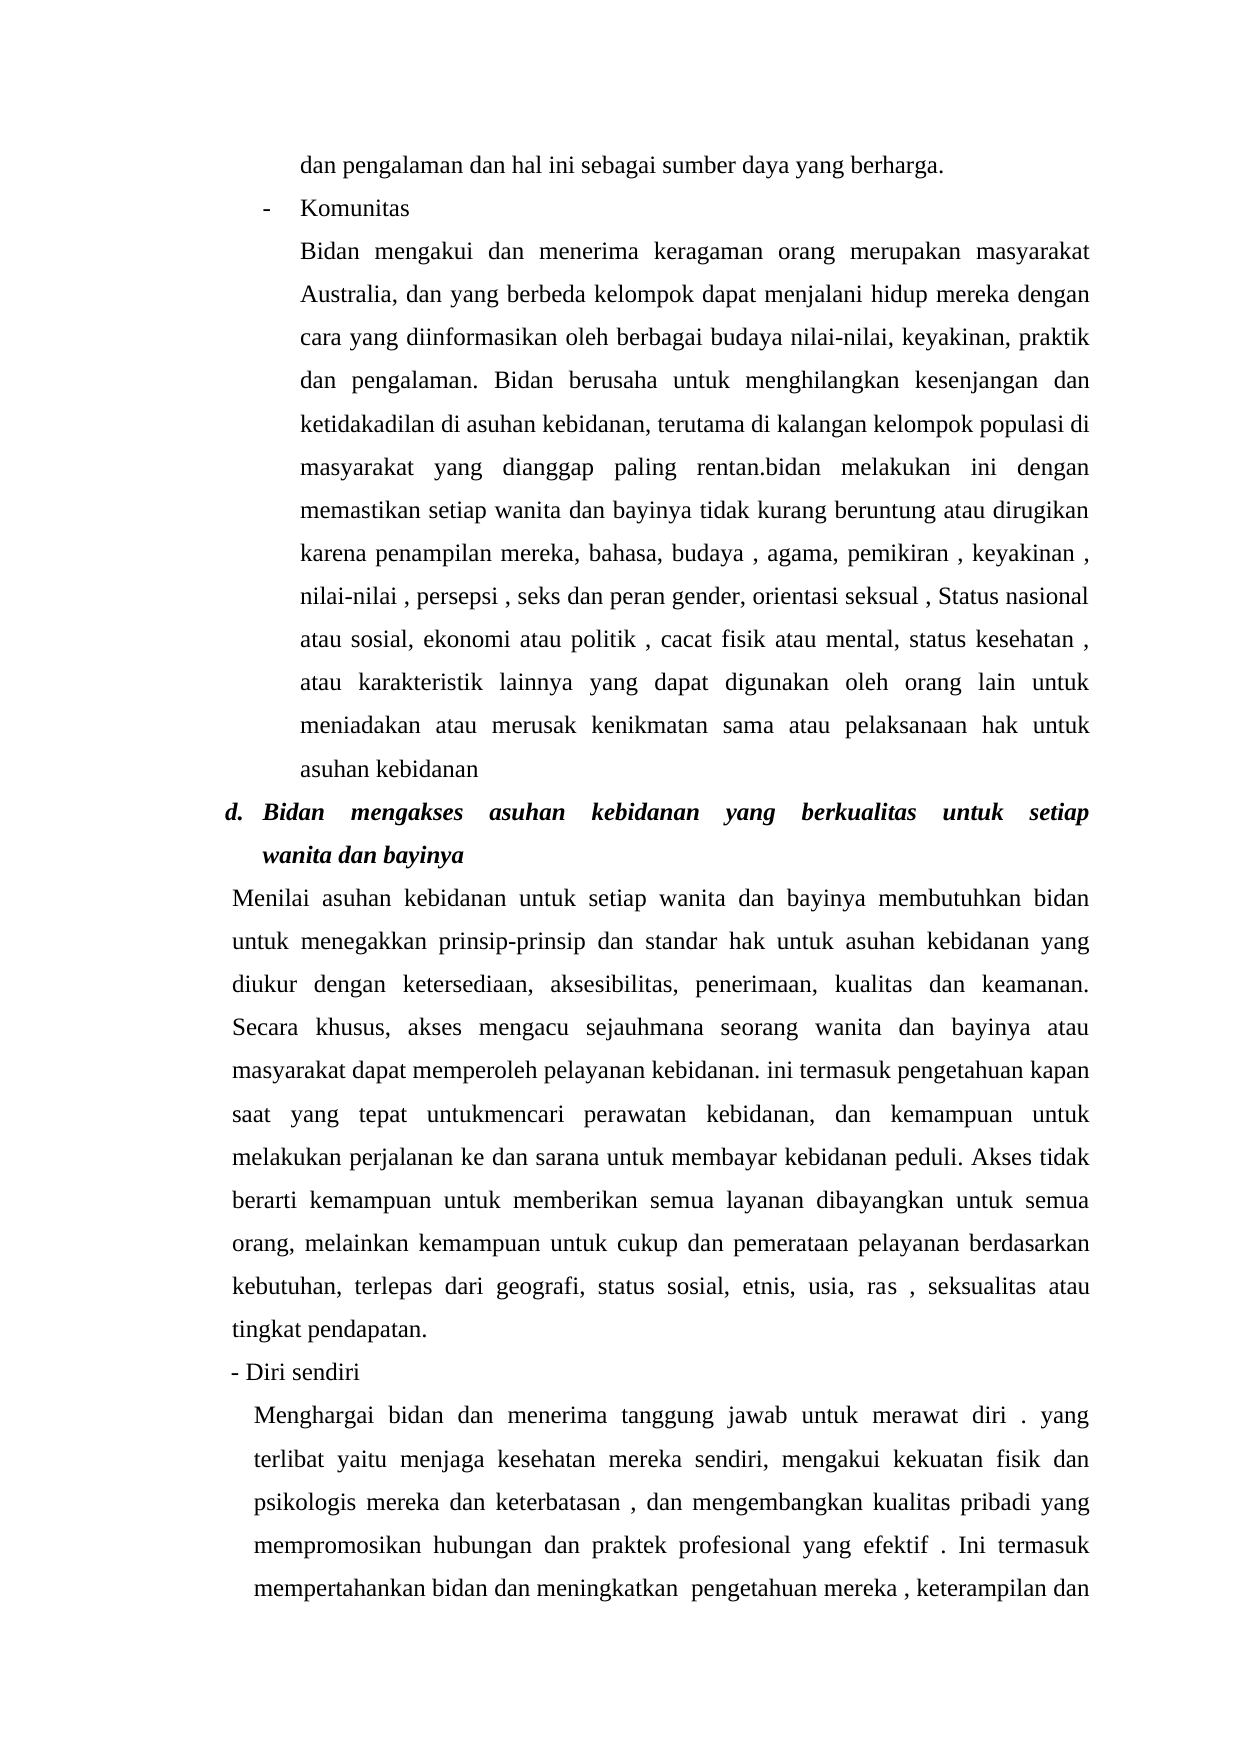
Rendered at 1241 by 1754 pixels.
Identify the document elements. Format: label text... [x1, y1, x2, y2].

text Menilai asuhan kebidanan untuk setiap wanita dan bayinya membutuhkan bidan untuk menegakkan prinsip-prinsip dan standar hak untuk asuhan kebidanan yang diukur dengan ketersediaan, aksesibilitas, penerimaan, kualitas dan keamanan. Secara khusus, akses mengacu sejauhmana seorang wanita dan bayinya atau masyarakat dapat memperoleh pelayanan kebidanan. ini termasuk pengetahuan kapan saat yang tepat untukmencari perawatan kebidanan, dan kemampuan untuk melakukan perjalanan ke dan sarana untuk membayar kebidanan peduli. Akses tidak berarti kemampuan untuk memberikan semua layanan dibayangkan untuk semua orang, melainkan kemampuan untuk cukup dan pemerataan pelayanan berdasarkan kebutuhan, terlepas dari geografi, status sosial, etnis, usia, ras , seksualitas atau tingkat pendapatan. [232, 883, 1090, 1343]
list Diri sendiri [231, 1357, 1090, 1386]
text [253, 1401, 1090, 1602]
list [300, 150, 1090, 179]
list Bidan mengakses asuhan kebidanan yang berkualitas untuk setiap wanita dan bayinya [225, 797, 1090, 869]
list Bidan mengakui dan menerima keragaman orang merupakan masyarakat Australia, dan yang berbeda kelompok dapat menjalani hidup mereka dengan cara yang diinformasikan oleh berbagai budaya nilai-nilai, keyakinan, praktik dan pengalaman. Bidan berusaha untuk menghilangkan kesenjangan dan ketidakadilan di asuhan kebidanan, terutama di kalangan kelompok populasi di masyarakat yang dianggap paling rentan.bidan melakukan ini dengan memastikan setiap wanita dan bayinya tidak kurang beruntung atau dirugikan karena penampilan mereka, bahasa, budaya , agama, pemikiran , keyakinan , nilai-nilai , persepsi , seks dan peran gender, orientasi seksual , Status nasional atau sosial, ekonomi atau politik , cacat fisik atau mental, status kesehatan , atau karakteristik lainnya yang dapat digunakan oleh orang lain untuk meniadakan atau merusak kenikmatan sama atau pelaksanaan hak untuk asuhan kebidanan [300, 236, 1090, 782]
list Komunitas [262, 193, 1090, 222]
